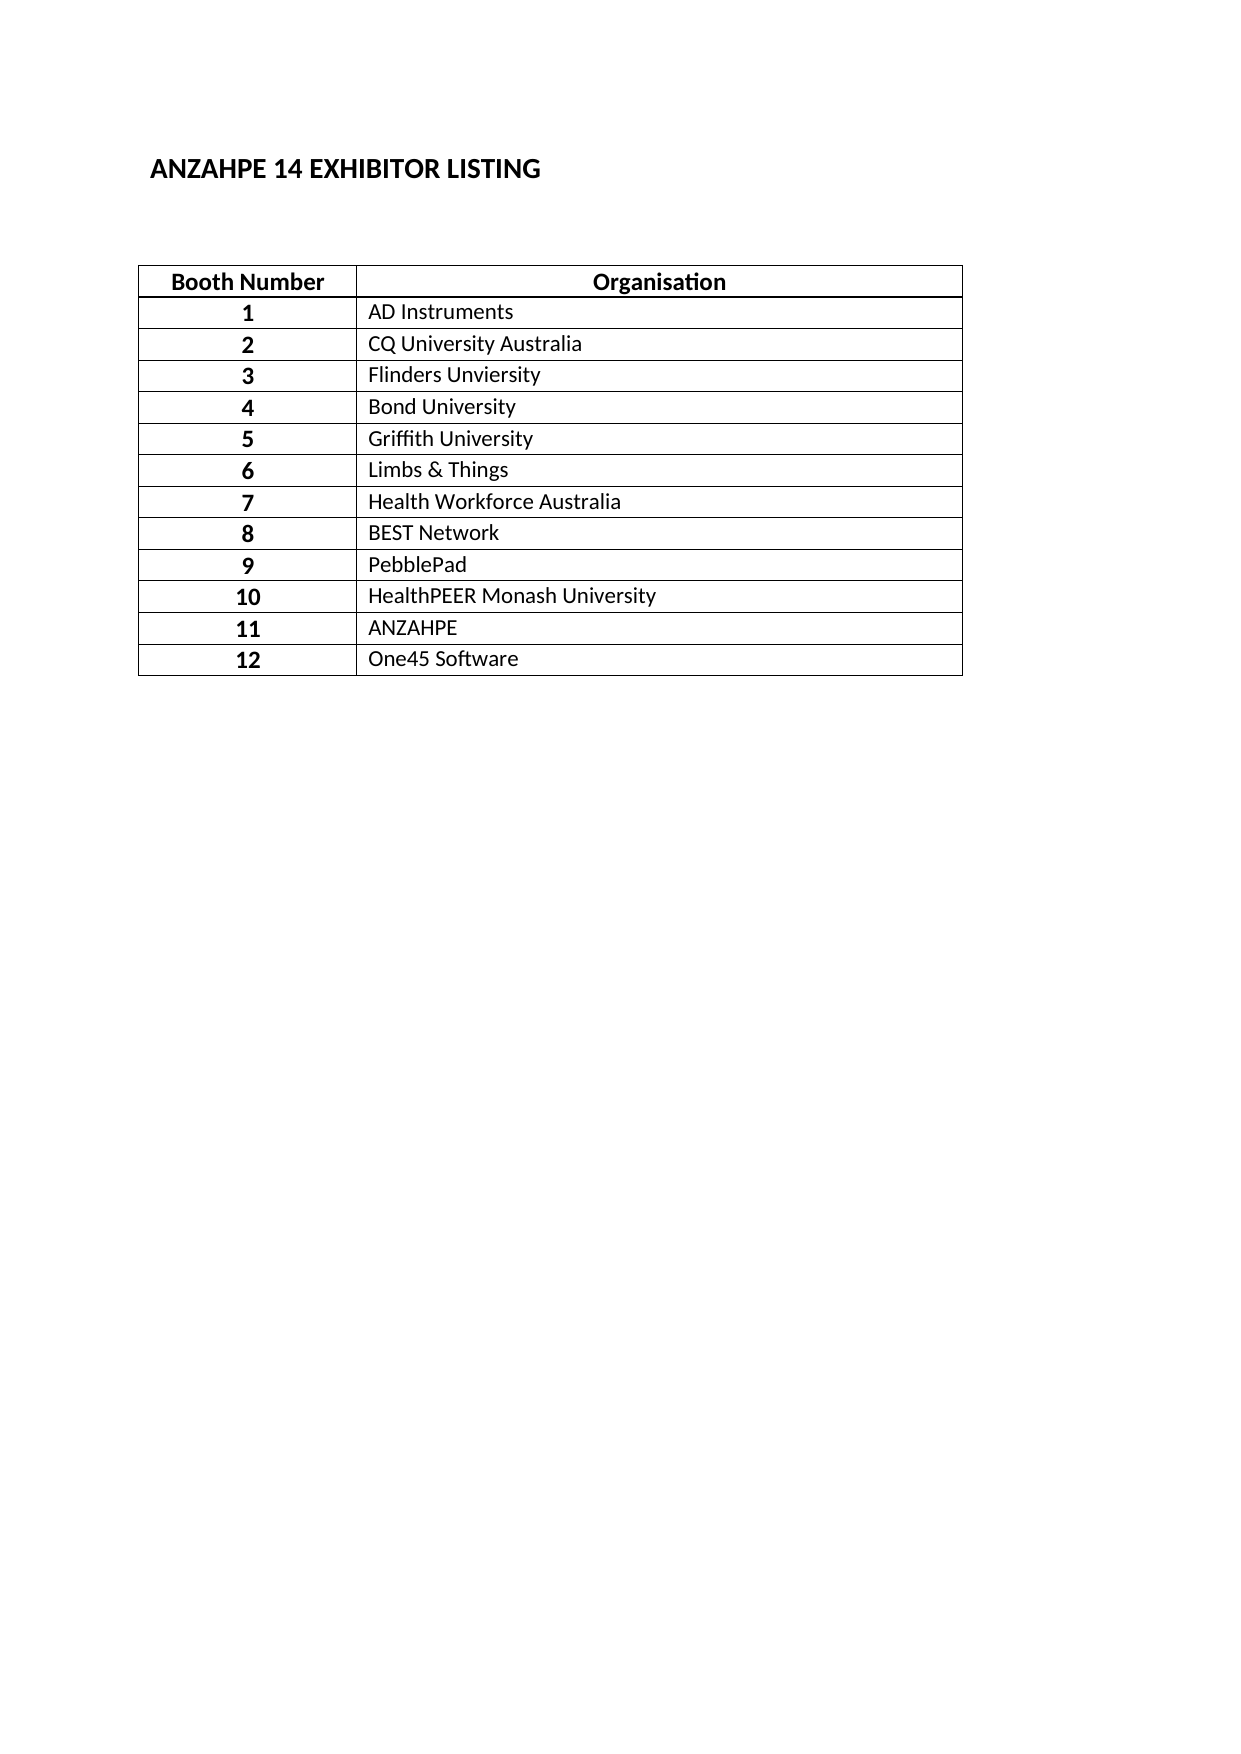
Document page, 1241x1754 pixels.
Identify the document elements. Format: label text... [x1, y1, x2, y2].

table_header Organisation [357, 266, 962, 296]
table_cell 10 [139, 581, 356, 612]
table_cell 12 [139, 645, 356, 675]
table_cell 11 [139, 613, 356, 643]
table_cell 9 [139, 550, 356, 580]
table_cell Health Workforce Australia [357, 487, 962, 517]
table_cell 4 [139, 392, 356, 423]
table_cell Griffith University [357, 424, 962, 454]
table_cell HealthPEER Monash University [357, 581, 962, 612]
table_cell Flinders Unviersity [357, 361, 962, 391]
table_cell 1 [139, 298, 356, 328]
table_cell CQ University Australia [357, 329, 962, 359]
table_cell One45 Software [357, 645, 962, 675]
table_cell Bond University [357, 392, 962, 423]
table_cell ANZAHPE [357, 613, 962, 643]
table_cell 7 [139, 487, 356, 517]
table_cell 6 [139, 455, 356, 486]
text ANZAHPE 14 EXHIBITOR LISTING [150, 150, 1090, 186]
table_cell AD Instruments [357, 298, 962, 328]
table_cell BEST Network [357, 518, 962, 549]
table_cell PebblePad [357, 550, 962, 580]
table_cell 8 [139, 518, 356, 549]
table_header Booth Number [139, 266, 356, 296]
table_cell 3 [139, 361, 356, 391]
table_cell 2 [139, 329, 356, 359]
table_cell Limbs & Things [357, 455, 962, 486]
table_cell 5 [139, 424, 356, 454]
